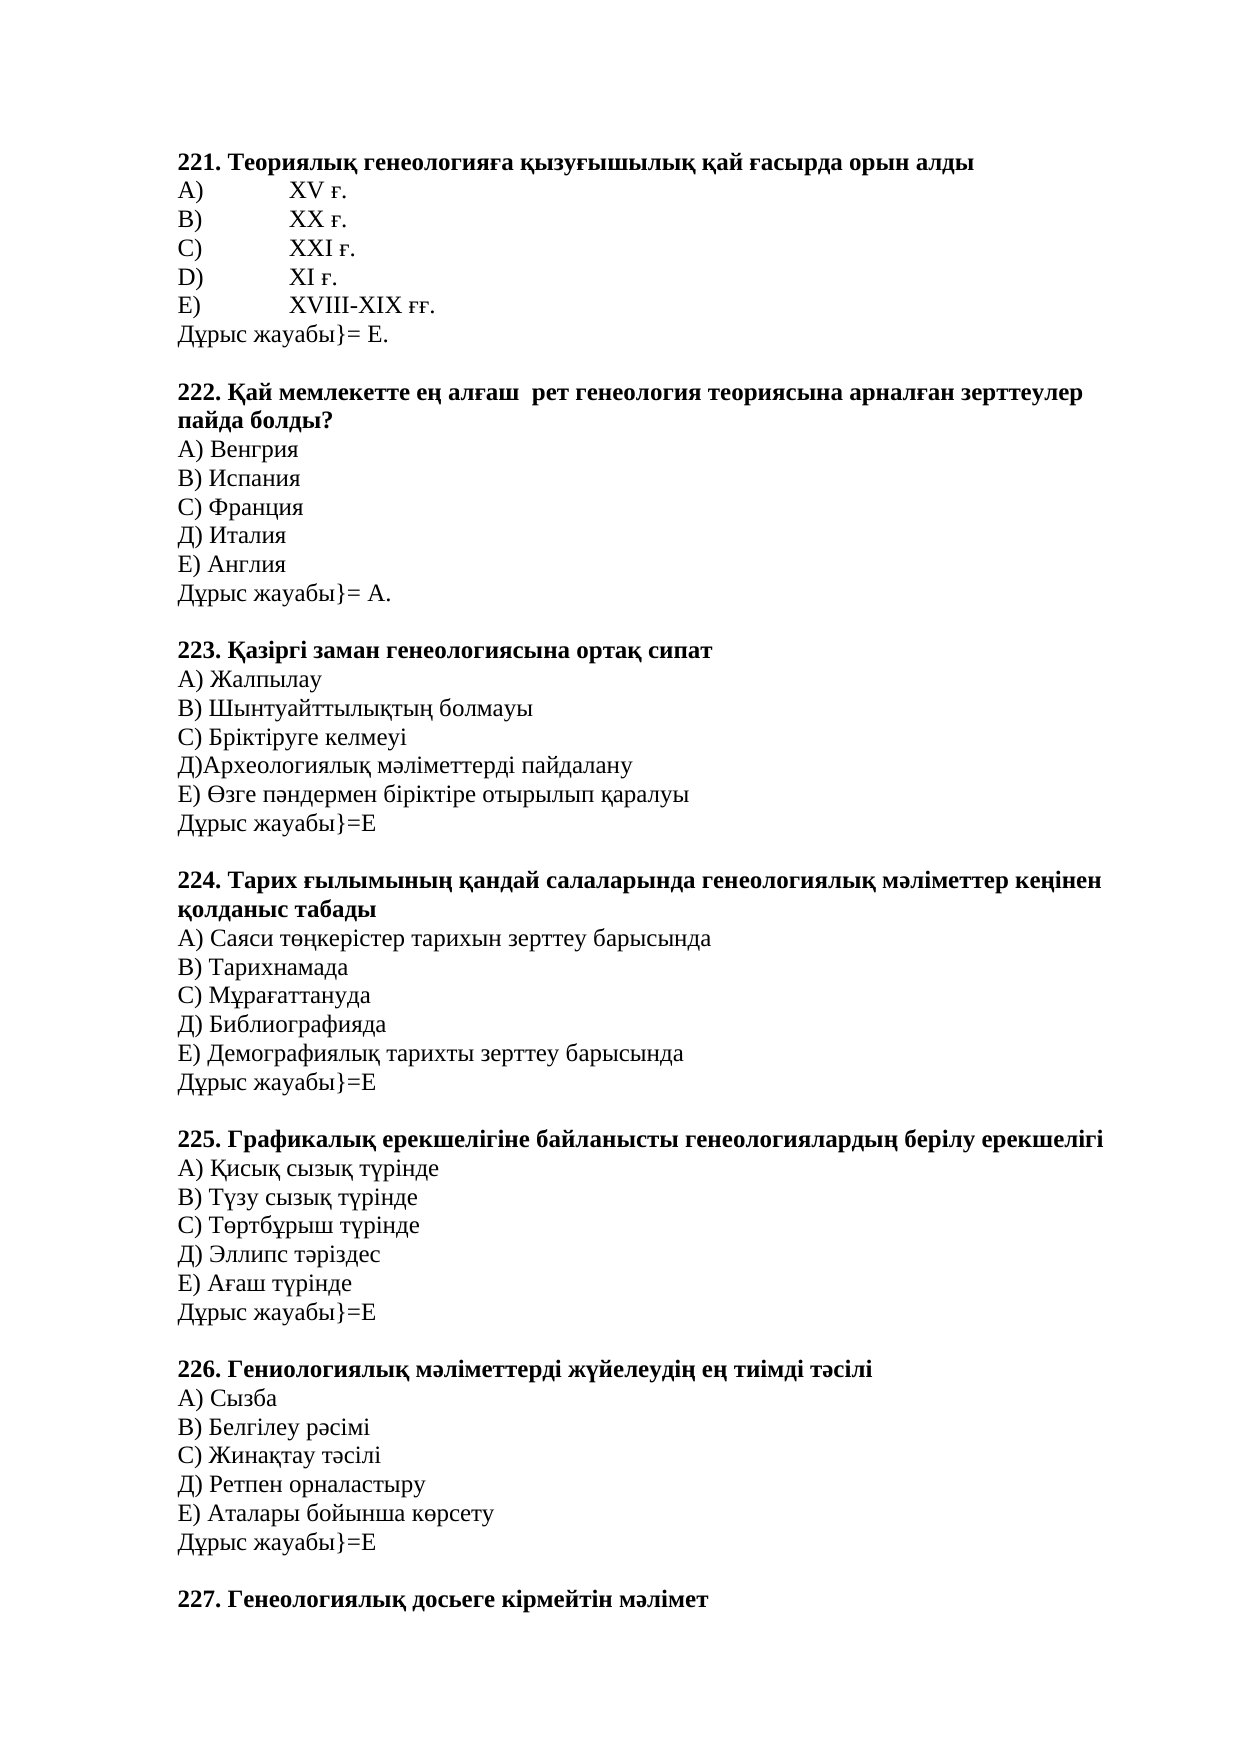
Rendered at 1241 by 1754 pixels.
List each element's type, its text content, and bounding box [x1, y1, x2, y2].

text Дұрыс жауабы}= А. [177, 578, 1152, 607]
text Д) Ретпен орналастыру [177, 1469, 1152, 1498]
subtitle XXI ғ. [177, 233, 1152, 262]
text Д) Библиографияда [177, 1009, 1152, 1038]
text С) Жинақтау тәсілі [177, 1441, 1152, 1469]
text В) Тарихнамада [177, 952, 1152, 981]
text 227. Генеологиялық досьеге кірмейтін мәлімет [177, 1584, 1152, 1613]
text А) Жалпылау [177, 664, 1152, 693]
text 222. Қай мемлекетте ең алғаш рет генеология теориясына арналған зерттеулер пайда болды? [177, 377, 1152, 434]
text А) Сызба [177, 1383, 1152, 1412]
text А) Қисық сызық түрінде [177, 1153, 1152, 1182]
subtitle XI ғ. [177, 262, 1152, 291]
text 221. Теориялық генеологияға қызуғышылық қай ғасырда орын алды [177, 147, 1152, 176]
text Д) Италия [177, 521, 1152, 549]
text В) Испания [177, 463, 1152, 492]
subtitle 223. Қазіргі заман генеологиясына ортақ сипат [177, 636, 1152, 664]
text Дұрыс жауабы}= Е. [177, 319, 1152, 348]
text Дұрыс жауабы}=Е [177, 808, 1152, 837]
text Дұрыс жауабы}=Е [177, 1067, 1152, 1096]
text Е) Демографиялық тарихты зерттеу барысында [177, 1038, 1152, 1067]
text 226. Гениологиялық мәліметтерді жүйелеудің ең тиімді тәсілі [177, 1354, 1152, 1383]
text Д) Эллипс тәріздес [177, 1239, 1152, 1268]
text Е) Аталары бойынша көрсету [177, 1498, 1152, 1527]
subtitle 224. Тарих ғылымының қандай салаларында генеологиялық мәліметтер кеңінен қолданыс табады [177, 866, 1152, 923]
text В) Түзу сызық түрінде [177, 1182, 1152, 1211]
subtitle XV ғ. [177, 176, 1152, 204]
text Дұрыс жауабы}=Е [177, 1297, 1152, 1326]
text А) Саяси төңкерістер тарихын зерттеу барысында [177, 923, 1152, 952]
text В) Шынтуайттылықтың болмауы [177, 693, 1152, 722]
text С) Бріктіруге келмеуі [177, 722, 1152, 751]
subtitle XVIII-XIX ғғ. [177, 291, 1152, 319]
text Е) Өзге пәндермен біріктіре отырылып қаралуы [177, 779, 1152, 808]
text Д)Археологиялық мәліметтерді пайдалану [177, 751, 1152, 779]
subtitle XX ғ. [177, 204, 1152, 233]
text С) Франция [177, 492, 1152, 521]
text С) Төртбұрыш түрінде [177, 1211, 1152, 1239]
text В) Белгілеу рәсімі [177, 1412, 1152, 1441]
text Е) Ағаш түрінде [177, 1268, 1152, 1297]
text 225. Графикалық ерекшелігіне байланысты генеологиялардың берілу ерекшелігі [177, 1124, 1152, 1153]
text С) Мұрағаттануда [177, 981, 1152, 1009]
subtitle А) Венгрия [177, 434, 1152, 463]
text Е) Англия [177, 549, 1152, 578]
text Дұрыс жауабы}=Е [177, 1527, 1152, 1556]
